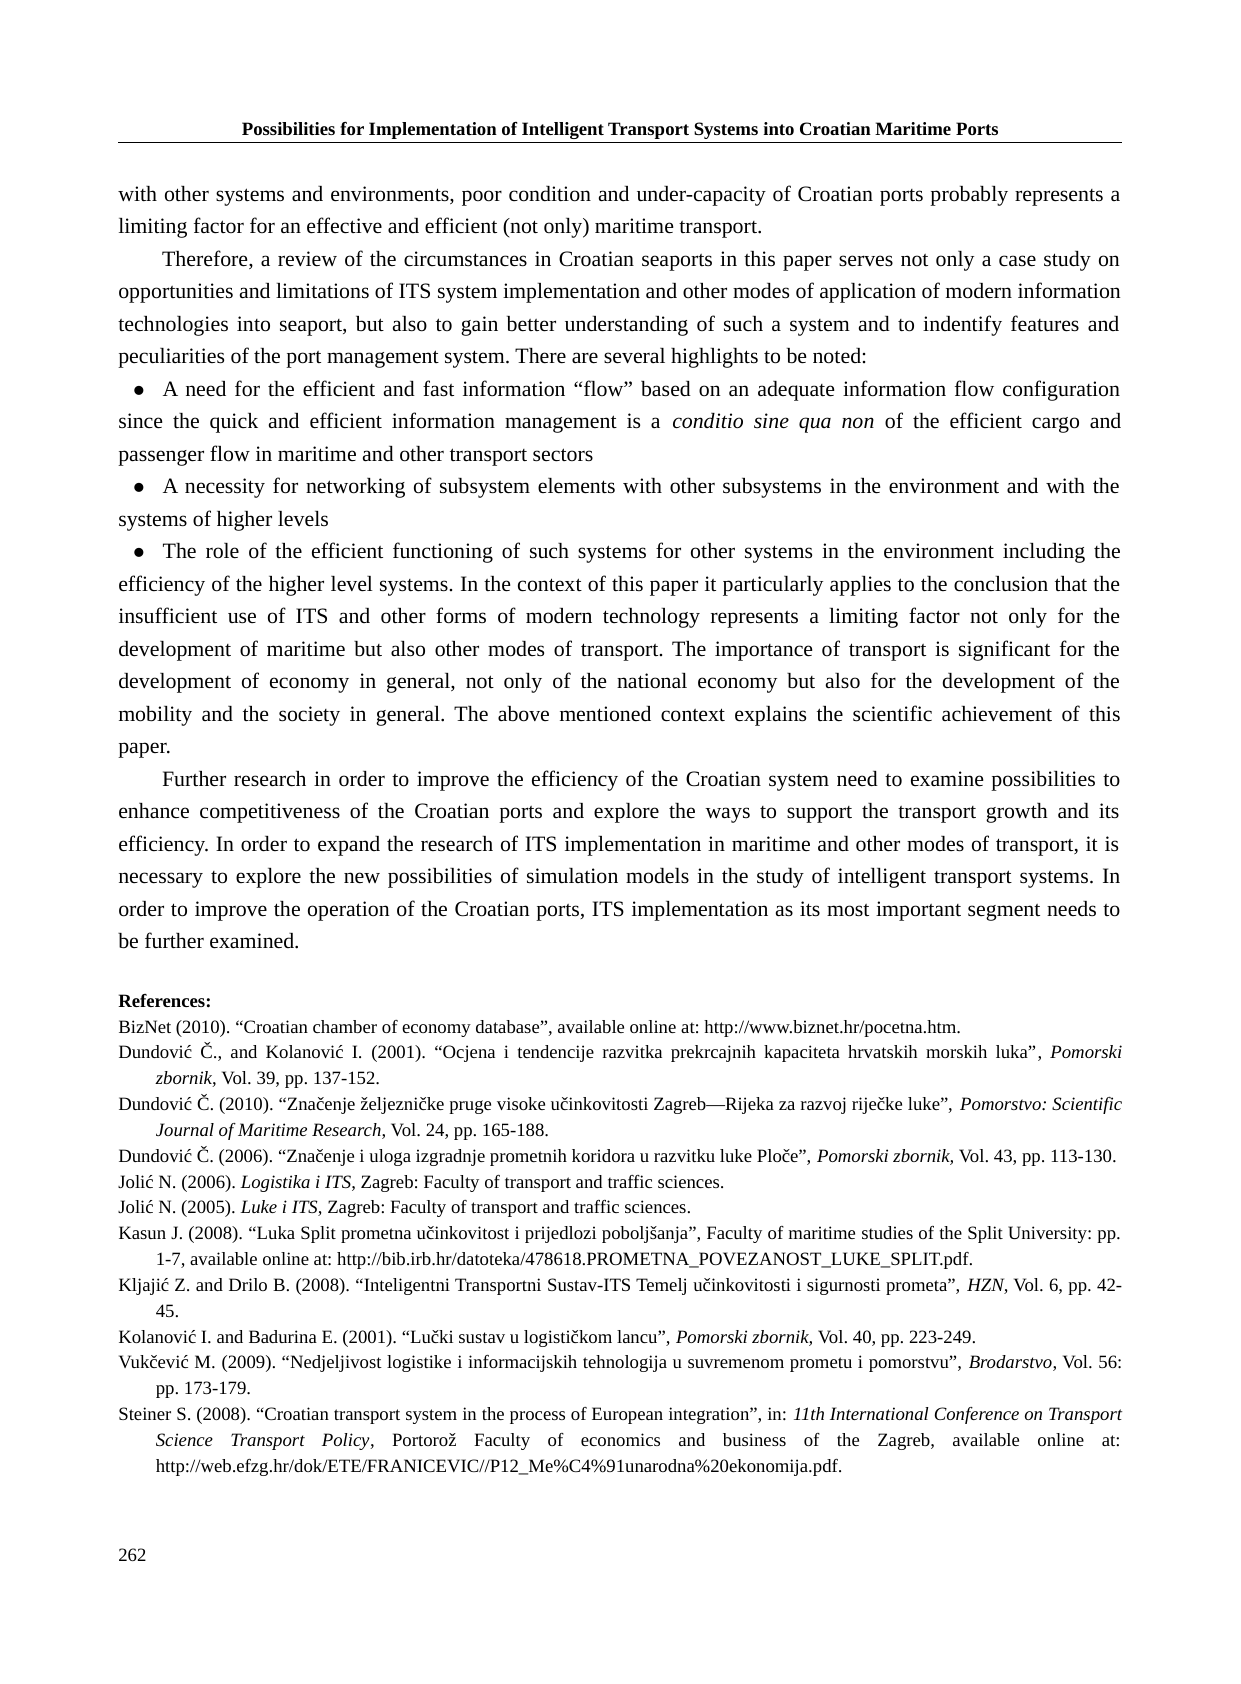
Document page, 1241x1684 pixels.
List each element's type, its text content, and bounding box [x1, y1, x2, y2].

text Dundović Č. (2006). “Značenje i uloga izgradnje prometnih koridora u razvitku luke Ploče”, Pomorski zbornik, Vol. 43, pp. 113-130. [118, 1145, 1122, 1166]
text Dundović Č. (2010). “Značenje željezničke pruge visoke učinkovitosti Zagreb—Rijeka za razvoj riječke luke”, Pomorstvo: Scientific Journal of Maritime Research, Vol. 24, pp. 165-188. [118, 1093, 1122, 1140]
text Kljajić Z. and Drilo B. (2008). “Inteligentni Transportni Sustav-ITS Temelj učinkovitosti i sigurnosti prometa”, HZN, Vol. 6, pp. 42-45. [118, 1274, 1122, 1321]
text Therefore, a review of the circumstances in Croatian seaports in this paper serves not only a case study on opportunities and limitations of ITS system implementation and other modes of application of modern information technologies into seaport, but also to gain better understanding of such a system and to indentify features and peculiarities of the port management system. There are several highlights to be noted: [118, 242, 1122, 372]
list A necessity for networking of subsystem elements with other subsystems in the environment and with the systems of higher levels [118, 470, 1122, 535]
text Jolić N. (2006). Logistika i ITS, Zagreb: Faculty of transport and traffic sciences. [118, 1171, 1122, 1192]
list The role of the efficient functioning of such systems for other systems in the environment including the efficiency of the higher level systems. In the context of this paper it particularly applies to the conclusion that the insufficient use of ITS and other forms of modern technology represents a limiting factor not only for the development of maritime but also other modes of transport. The importance of transport is significant for the development of economy in general, not only of the national economy but also for the development of the mobility and the society in general. The above mentioned context explains the scientific achievement of this paper. [118, 535, 1122, 762]
text BizNet (2010). “Croatian chamber of economy database”, available online at: http://www.biznet.hr/pocetna.htm. [118, 1016, 1122, 1037]
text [118, 177, 1122, 242]
text Further research in order to improve the efficiency of the Croatian system need to examine possibilities to enhance competitiveness of the Croatian ports and explore the ways to support the transport growth and its efficiency. In order to expand the research of ITS implementation in maritime and other modes of transport, it is necessary to explore the new possibilities of simulation models in the study of intelligent transport systems. In order to improve the operation of the Croatian ports, ITS implementation as its most important segment needs to be further examined. [118, 762, 1122, 957]
text Vukčević M. (2009). “Nedjeljivost logistike i informacijskih tehnologija u suvremenom prometu i pomorstvu”, Brodarstvo, Vol. 56: pp. 173-179. [118, 1351, 1122, 1399]
list A need for the efficient and fast information “flow” based on an adequate information flow configuration since the quick and efficient information management is a conditio sine qua non of the efficient cargo and passenger flow in maritime and other transport sectors [118, 372, 1122, 470]
text Dundović Č., and Kolanović I. (2001). “Ocjena i tendencije razvitka prekrcajnih kapaciteta hrvatskih morskih luka”, Pomorski zbornik, Vol. 39, pp. 137-152. [118, 1041, 1122, 1089]
text References: [118, 990, 1122, 1011]
text Kasun J. (2008). “Luka Split prometna učinkovitost i prijedlozi poboljšanja”, Faculty of maritime studies of the Split University: pp. 1-7, available online at: http://bib.irb.hr/datoteka/478618.PROMETNA_POVEZANOST_LUKE_SPLIT.pdf. [118, 1222, 1122, 1269]
text Kolanović I. and Badurina E. (2001). “Lučki sustav u logističkom lancu”, Pomorski zbornik, Vol. 40, pp. 223-249. [118, 1326, 1122, 1347]
text Steiner S. (2008). “Croatian transport system in the process of European integration”, in: 11th International Conference on Transport Science Transport Policy, Portorož Faculty of economics and business of the Zagreb, available online at: http://web.efzg.hr/dok/ETE/FRANICEVIC//P12_Me%C4%91unarodna%20ekonomija.pdf. [118, 1403, 1122, 1476]
text Jolić N. (2005). Luke i ITS, Zagreb: Faculty of transport and traffic sciences. [118, 1196, 1122, 1218]
